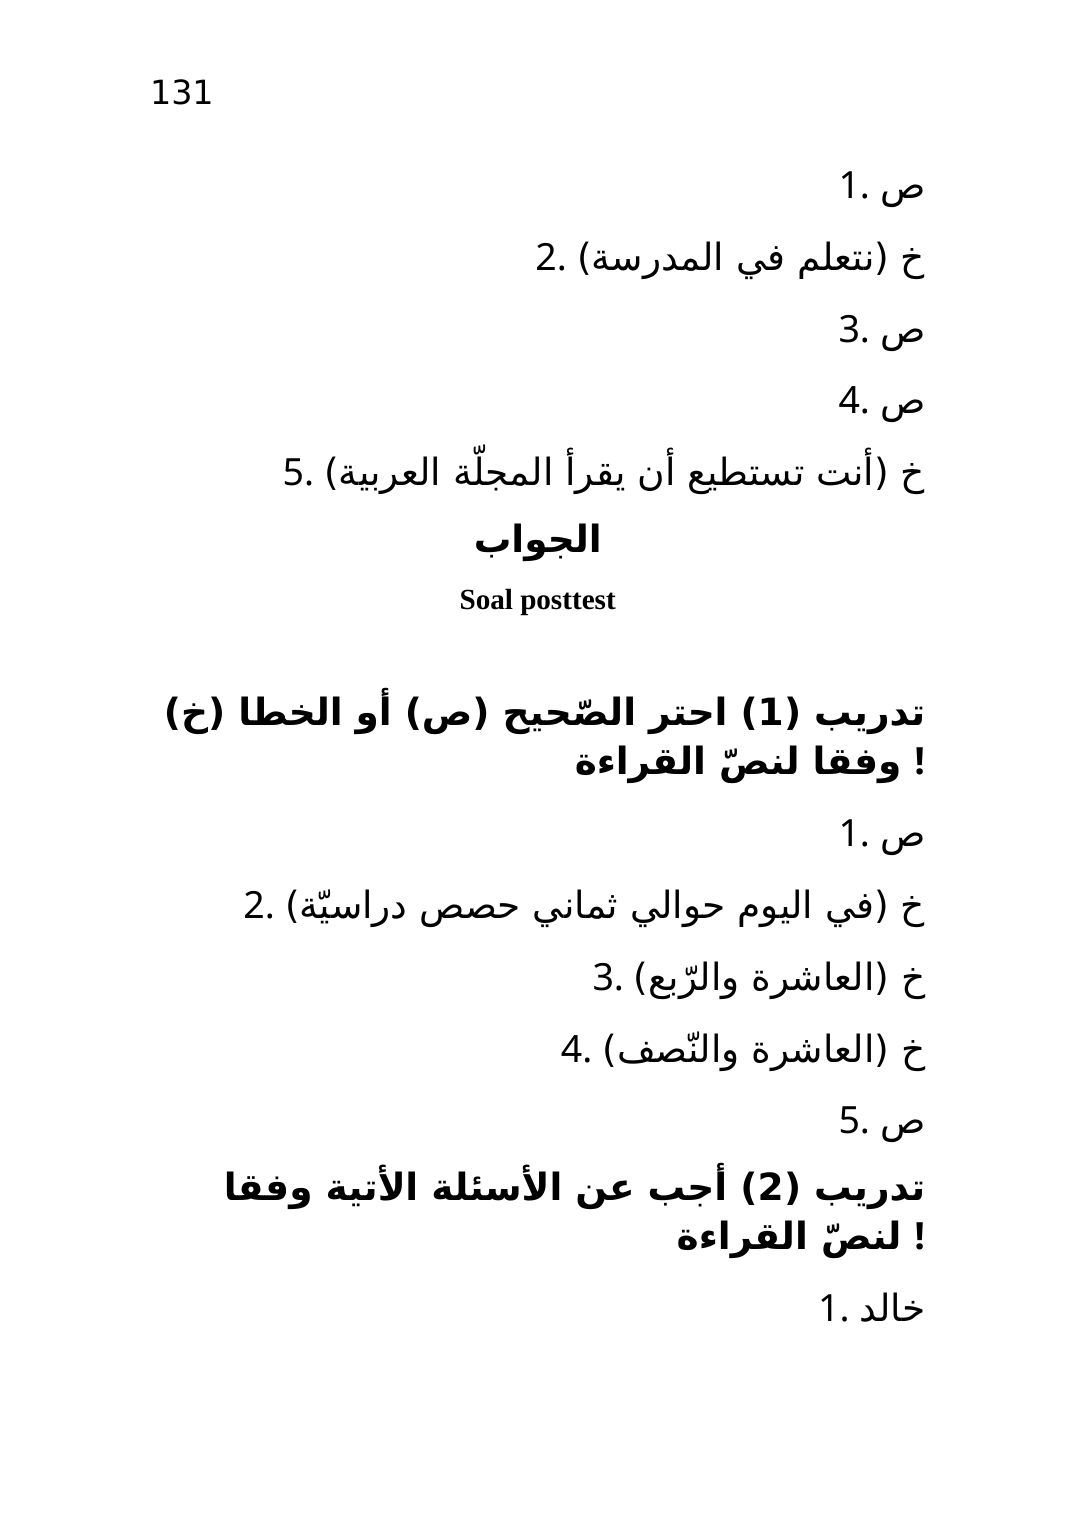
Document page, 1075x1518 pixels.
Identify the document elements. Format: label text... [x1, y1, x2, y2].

text Soal posttest [150, 582, 925, 616]
text 5. ص [150, 1094, 925, 1145]
text تدريب (1) احتر الصّحيح (ص) أو الخطا (خ) وفقا لنصّ القراءة ! [150, 691, 925, 785]
text 4. خ (العاشرة والنّصف) [150, 1022, 925, 1073]
text 3. خ (العاشرة والرّبع) [150, 950, 925, 1001]
text تدريب (2) أجب عن الأسئلة الأتية وفقا لنصّ القراءة ! [150, 1166, 925, 1260]
text 3. ص [150, 302, 925, 353]
text 4. ص [150, 374, 925, 425]
text 2. خ (نتعلم في المدرسة) [150, 230, 925, 281]
text 1. ص [150, 158, 925, 209]
text 2. خ (في اليوم حوالي ثماني حصص دراسيّة) [150, 878, 925, 929]
text 1. ص [150, 806, 925, 857]
text 1. خالد [150, 1281, 925, 1332]
text الجواب [150, 517, 925, 561]
text 5. خ (أنت تستطيع أن يقرأ المجلّة العربية) [150, 446, 925, 497]
